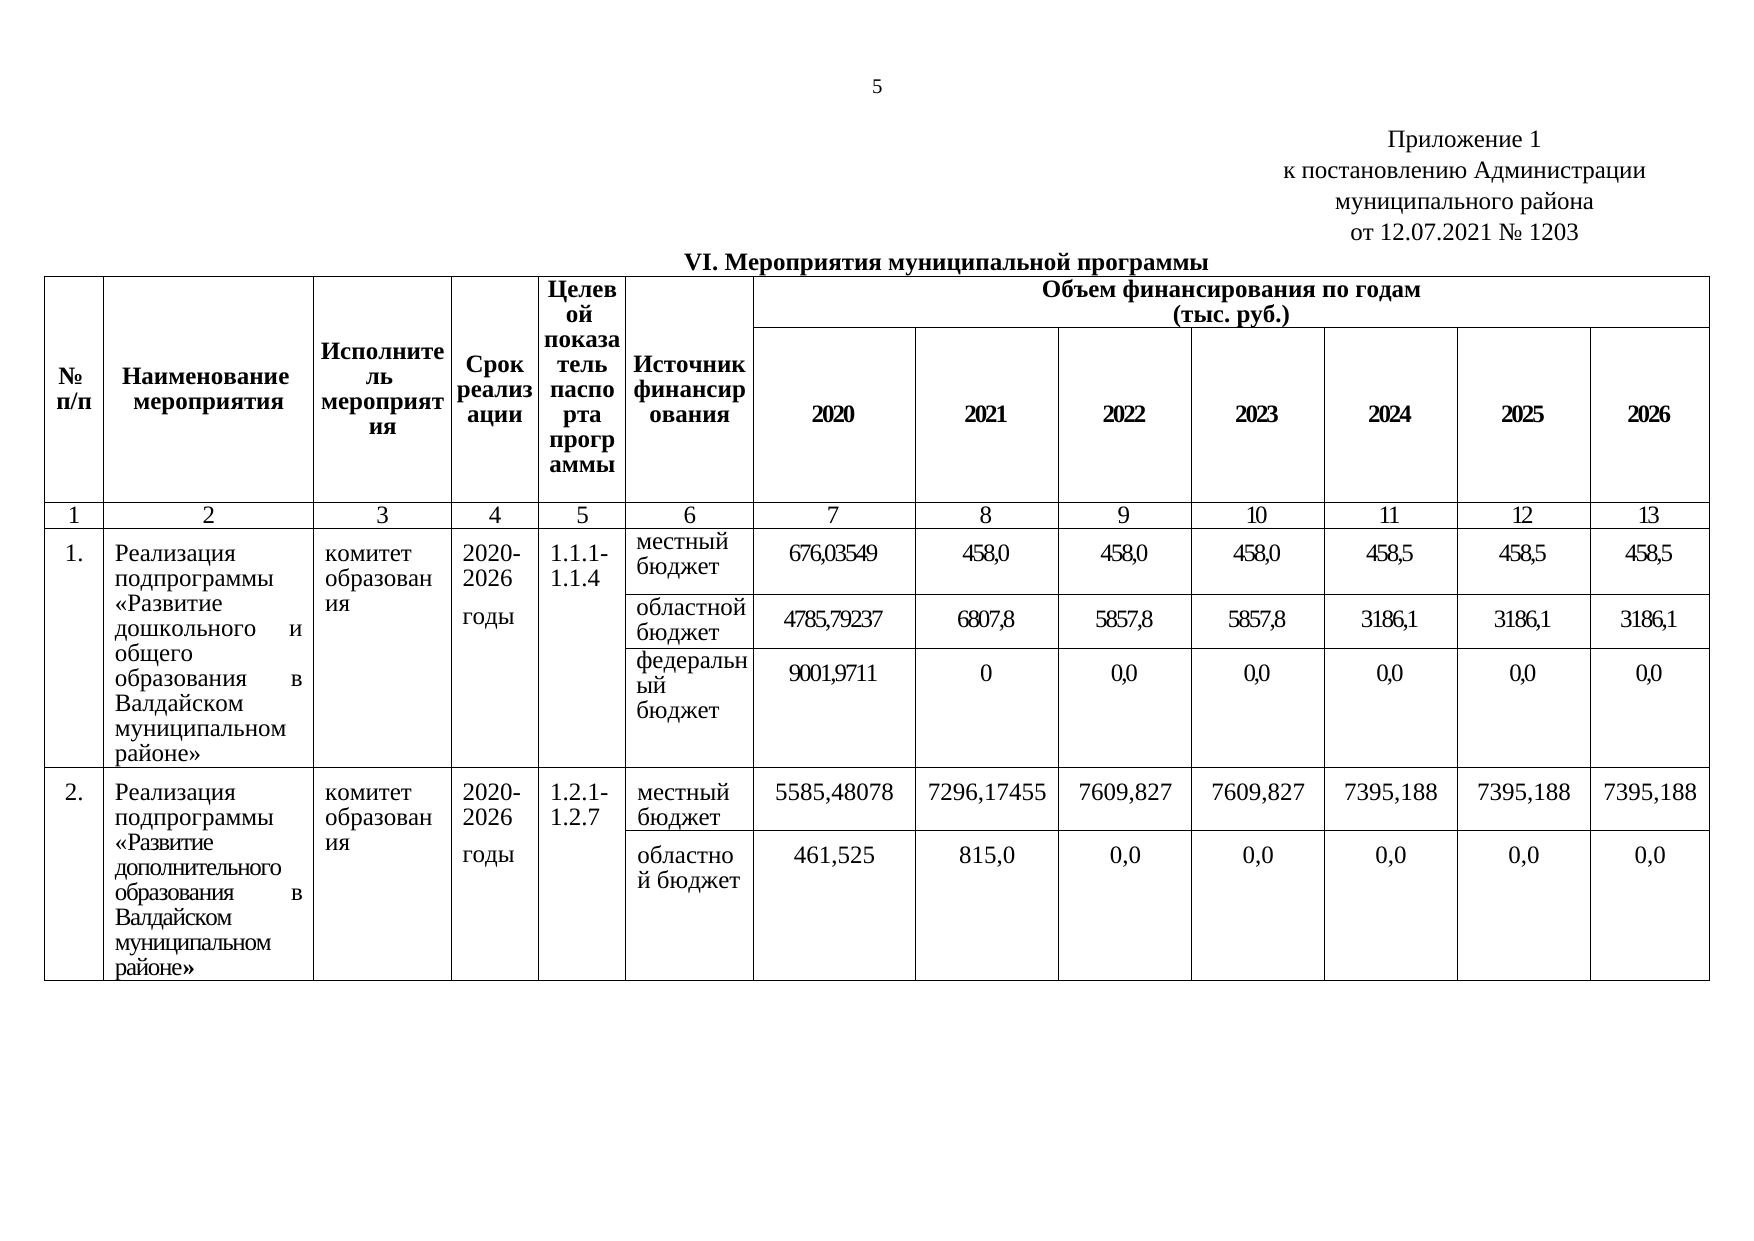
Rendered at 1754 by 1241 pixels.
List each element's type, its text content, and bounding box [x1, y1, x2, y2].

table_cell 9001,9711 [754, 649, 915, 767]
table_cell 458,0 [1192, 529, 1324, 594]
table_cell 0,0 [1059, 649, 1191, 767]
table_cell 7609,827 [1192, 768, 1324, 830]
text VI. Мероприятия муниципальной программы [192, 247, 1695, 276]
table_cell комитет образования [314, 768, 451, 980]
table_cell 4 [452, 503, 538, 528]
table_header Исполнитель мероприятия [314, 277, 451, 502]
table_cell 0,0 [1192, 831, 1324, 980]
table_header № п/п [45, 277, 103, 502]
table_cell 676,03549 [754, 529, 915, 594]
table_cell 9 [1059, 503, 1191, 528]
table_cell 0,0 [1192, 649, 1324, 767]
table_cell 4785,79237 [754, 595, 915, 648]
table_cell 3 [314, 503, 451, 528]
text Приложение 1 [1234, 124, 1695, 153]
table_cell 2020-2026 годы [452, 768, 538, 980]
table_cell 7395,188 [1591, 768, 1709, 830]
text к постановлению Администрации [1234, 155, 1695, 184]
table_cell федеральный бюджет [626, 649, 753, 767]
table_cell 0,0 [1325, 649, 1457, 767]
table_cell 2022 [1059, 328, 1191, 502]
table_cell 7296,17455 [916, 768, 1058, 830]
table_header Источник финансирования [626, 277, 753, 502]
table_header Наименование мероприятия [104, 277, 313, 502]
table_cell 0,0 [1458, 649, 1590, 767]
table_header Объем финансирования по годам (тыс. руб.) [754, 277, 1709, 327]
table_cell 1 [45, 503, 103, 528]
table_header Целевой показатель паспорта программы [539, 277, 625, 502]
table_cell 2026 [1591, 328, 1709, 502]
table_cell 2025 [1458, 328, 1590, 502]
table_cell 10 [1192, 503, 1324, 528]
table_cell 458,5 [1458, 529, 1590, 594]
table_cell 7395,188 [1325, 768, 1457, 830]
text муниципального района [1234, 186, 1695, 214]
table_cell 2020 [754, 328, 915, 502]
table_cell 12 [1458, 503, 1590, 528]
table_cell местный бюджет [626, 529, 753, 594]
table_cell 1.1.1-1.1.4 [539, 529, 625, 767]
table_cell 5585,48078 [754, 768, 915, 830]
table_cell 458,0 [916, 529, 1058, 594]
table_cell 5857,8 [1192, 595, 1324, 648]
table_cell 3186,1 [1325, 595, 1457, 648]
table_cell 458,0 [1059, 529, 1191, 594]
table_cell 7395,188 [1458, 768, 1590, 830]
table_cell местный бюджет [626, 768, 753, 830]
table_cell областной бюджет [626, 831, 753, 980]
table_cell 2023 [1192, 328, 1324, 502]
table_cell 11 [1325, 503, 1457, 528]
table_cell 7609,827 [1059, 768, 1191, 830]
table_cell 7 [754, 503, 915, 528]
table_cell 5 [539, 503, 625, 528]
table_cell 3186,1 [1591, 595, 1709, 648]
table_cell Реализация подпрограммы «Развитие дошкольного и общего образования в Валдайском муниципальном районе» [104, 529, 313, 767]
table_cell 13 [1591, 503, 1709, 528]
table_cell 2 [104, 503, 313, 528]
table_cell 1. [45, 529, 103, 767]
table_cell комитет образования [314, 529, 451, 767]
table_cell 6 [626, 503, 753, 528]
table_cell Реализация подпрограммы «Развитие дополнительного образования в Валдайском муниципальном районе» [104, 768, 313, 980]
table_cell 815,0 [916, 831, 1058, 980]
table_cell 2020-2026 годы [452, 529, 538, 767]
table_cell 8 [916, 503, 1058, 528]
table_cell 2. [45, 768, 103, 980]
table_cell 0,0 [1059, 831, 1191, 980]
table_cell 2021 [916, 328, 1058, 502]
table_cell 1.2.1-1.2.7 [539, 768, 625, 980]
table_cell 0,0 [1591, 831, 1709, 980]
table_cell 458,5 [1325, 529, 1457, 594]
table_header Срок реализации [452, 277, 538, 502]
table_cell 0,0 [1591, 649, 1709, 767]
table_cell 0,0 [1458, 831, 1590, 980]
table_cell 3186,1 [1458, 595, 1590, 648]
table_cell 458,5 [1591, 529, 1709, 594]
table_cell 2024 [1325, 328, 1457, 502]
text от 12.07.2021 № 1203 [1234, 217, 1695, 245]
table_cell 461,525 [754, 831, 915, 980]
table_cell областной бюджет [626, 595, 753, 648]
table_cell 0,0 [1325, 831, 1457, 980]
table_cell 6807,8 [916, 595, 1058, 648]
table_cell 0 [916, 649, 1058, 767]
table_cell 5857,8 [1059, 595, 1191, 648]
